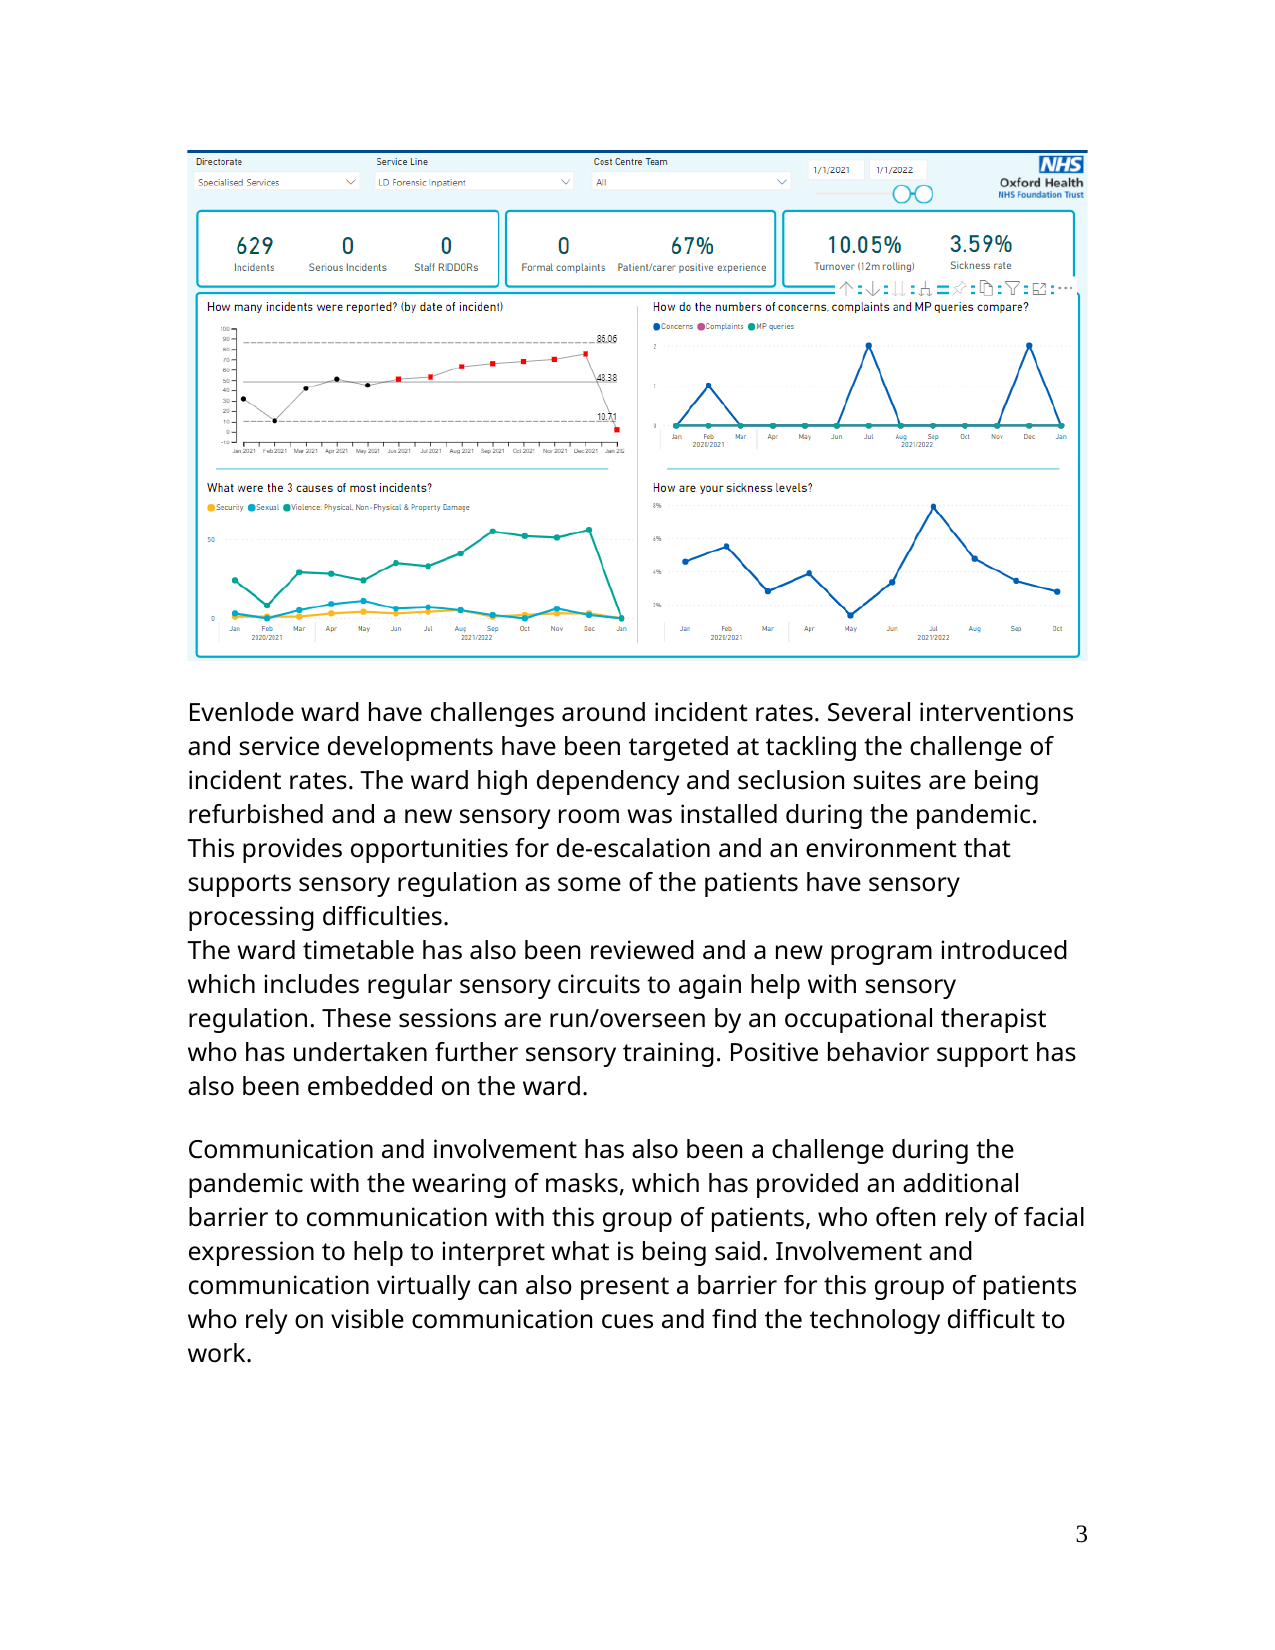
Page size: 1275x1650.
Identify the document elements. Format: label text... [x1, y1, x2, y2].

text The ward timetable has also been reviewed and a new program introduced which includes regular sensory circuits to again help with sensory regulation. These sessions are run/overseen by an occupational therapist who has undertaken further sensory training. Positive behavior support has also been embedded on the ward. [187, 933, 1088, 1103]
text Communication and involvement has also been a challenge during the pandemic with the wearing of masks, which has provided an additional barrier to communication with this group of patients, who often rely of facial expression to help to interpret what is being said. Involvement and communication virtually can also present a barrier for this group of patients who rely on visible communication cues and find the technology difficult to work. [187, 1132, 1088, 1370]
text Evenlode ward have challenges around incident rates. Several interventions and service developments have been targeted at tackling the challenge of incident rates. The ward high dependency and seclusion suites are being refurbished and a new sensory room was installed during the pandemic. This provides opportunities for de-escalation and an environment that supports sensory regulation as some of the patients have sensory processing difficulties. [187, 694, 1088, 933]
picture [187, 150, 1088, 661]
